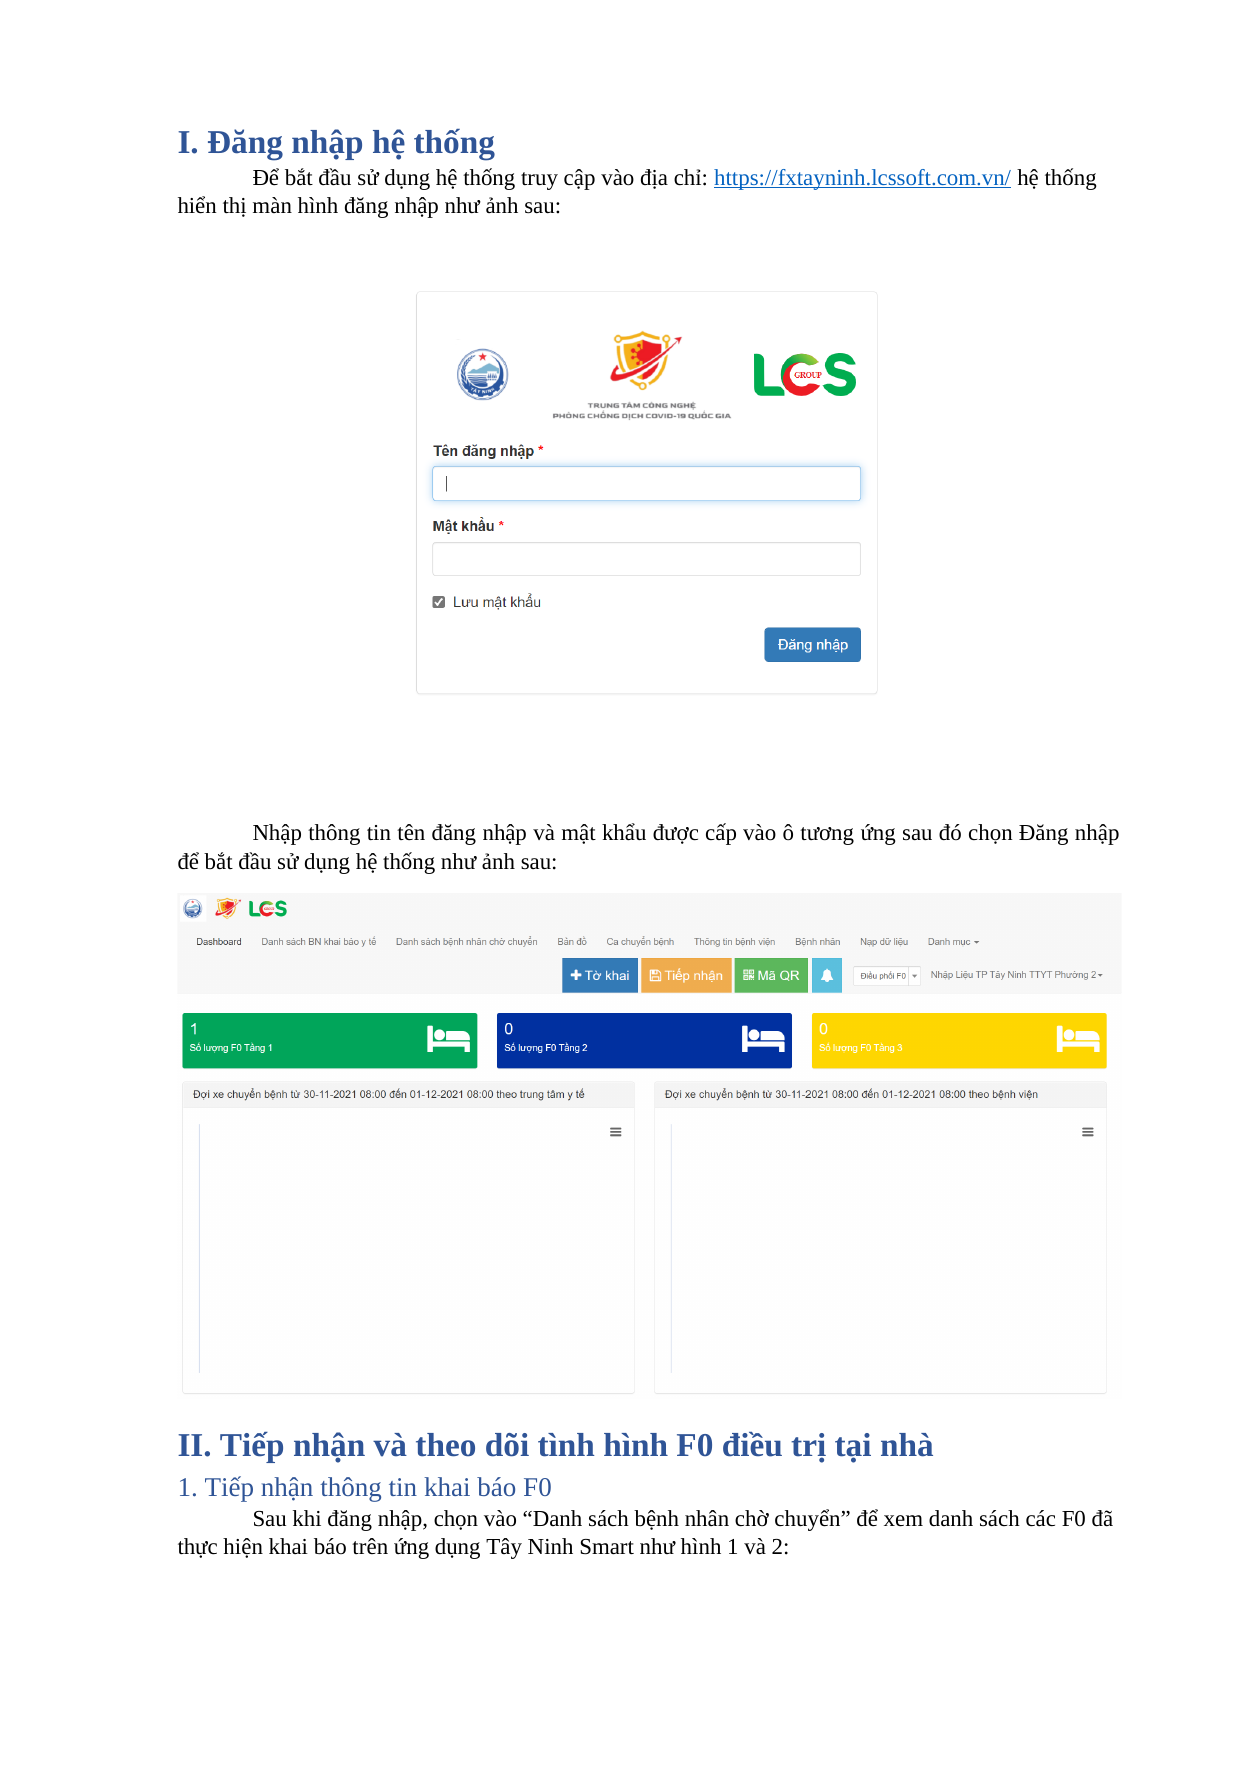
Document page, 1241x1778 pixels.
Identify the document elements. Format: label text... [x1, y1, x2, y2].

picture [177, 237, 1122, 801]
text Nhập thông tin tên đăng nhập và mật khẩu được cấp vào ô tương ứng sau đó chọn Đăng nhập để bắt đầu sử dụng hệ thống như ảnh sau: [177, 819, 1122, 874]
text Để bắt đầu sử dụng hệ thống truy cập vào địa chỉ: https://fxtayninh.lcssoft.com.vn/ hệ thống hiển thị màn hình đăng nhập như ảnh sau: [177, 164, 1122, 219]
subtitle I. Đăng nhập hệ thống [177, 123, 1122, 161]
subtitle 1. Tiếp nhận thông tin khai báo F0 [177, 1471, 1122, 1502]
picture [177, 893, 1122, 1399]
subtitle II. Tiếp nhận và theo dõi tình hình F0 điều trị tại nhà [177, 1426, 1122, 1464]
text Sau khi đăng nhập, chọn vào “Danh sách bệnh nhân chờ chuyển” để xem danh sách các F0 đã thực hiện khai báo trên ứng dụng Tây Ninh Smart như hình 1 và 2: [177, 1505, 1122, 1559]
